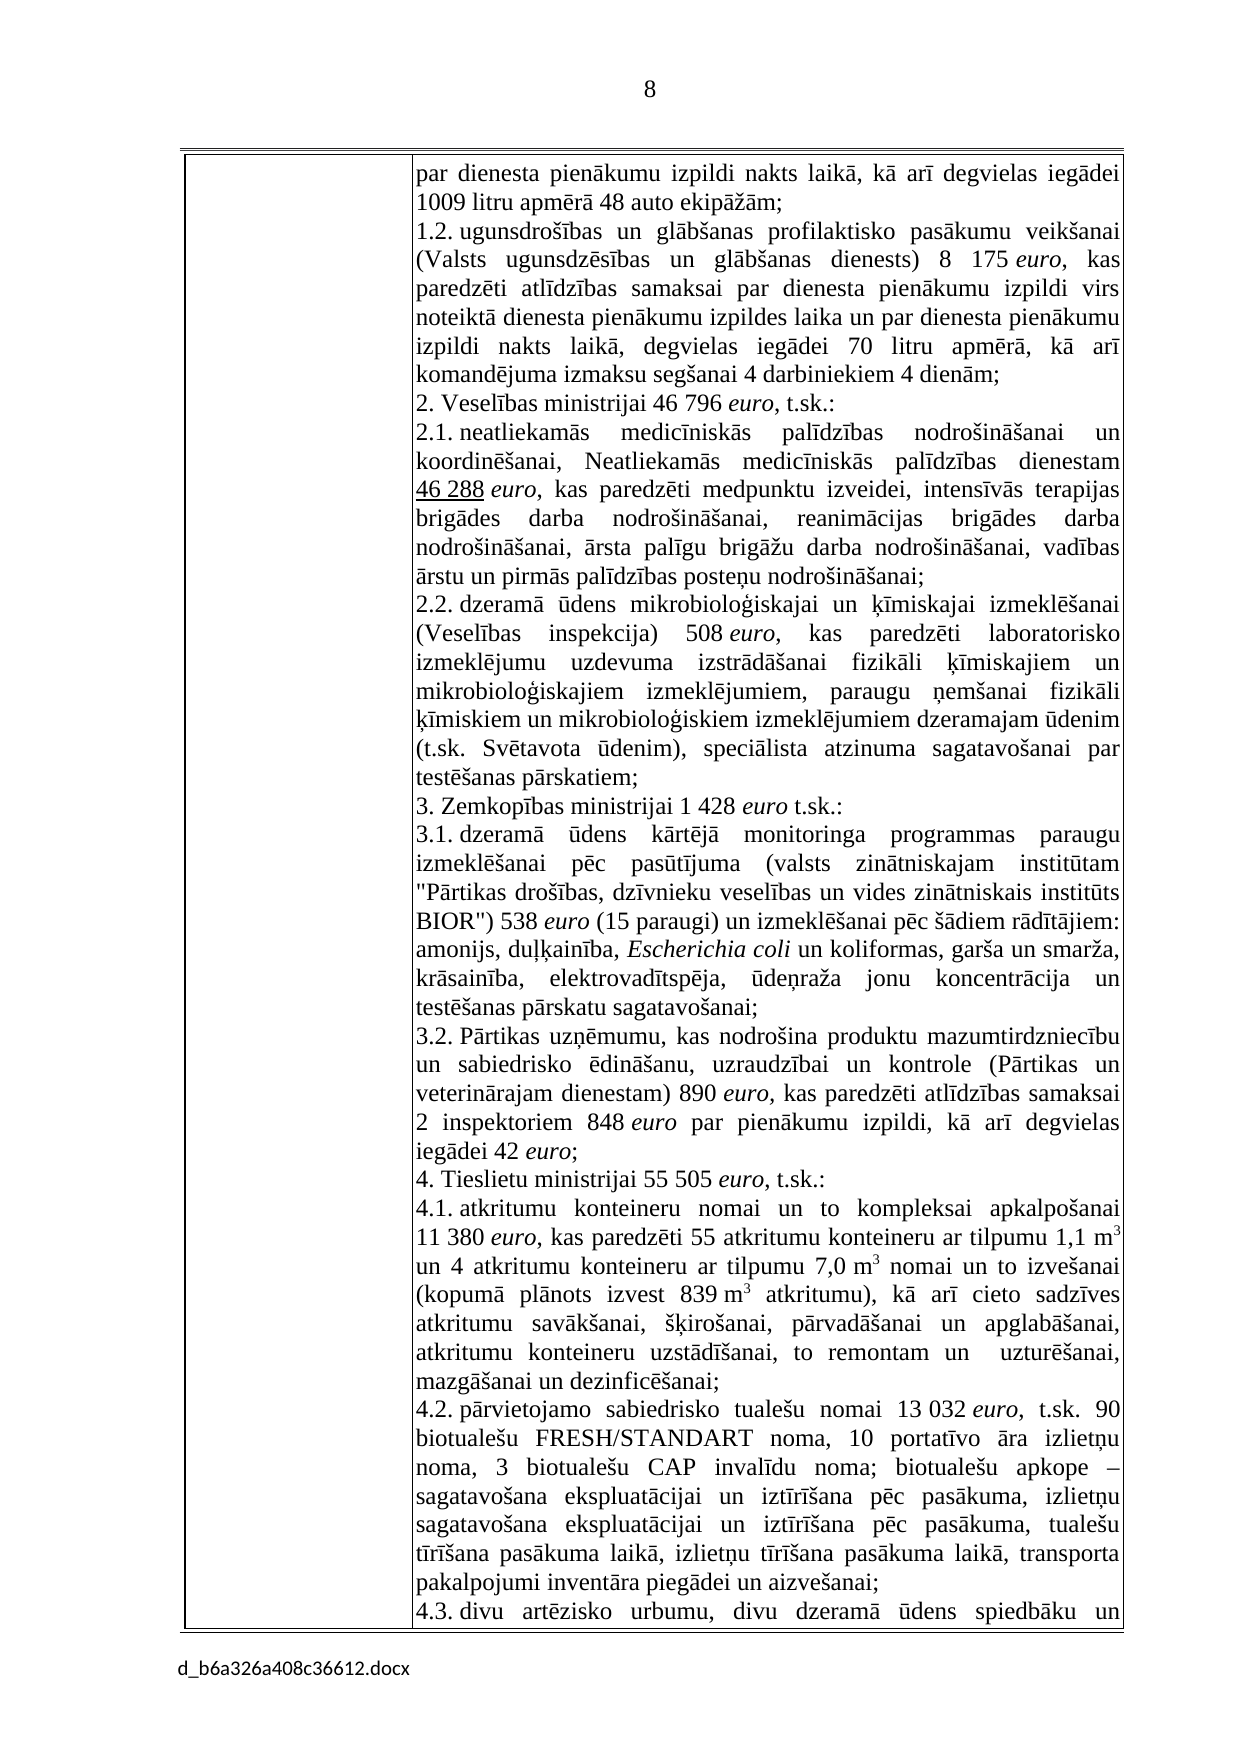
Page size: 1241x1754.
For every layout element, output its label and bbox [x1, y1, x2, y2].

table_cell [180, 151, 1124, 1632]
